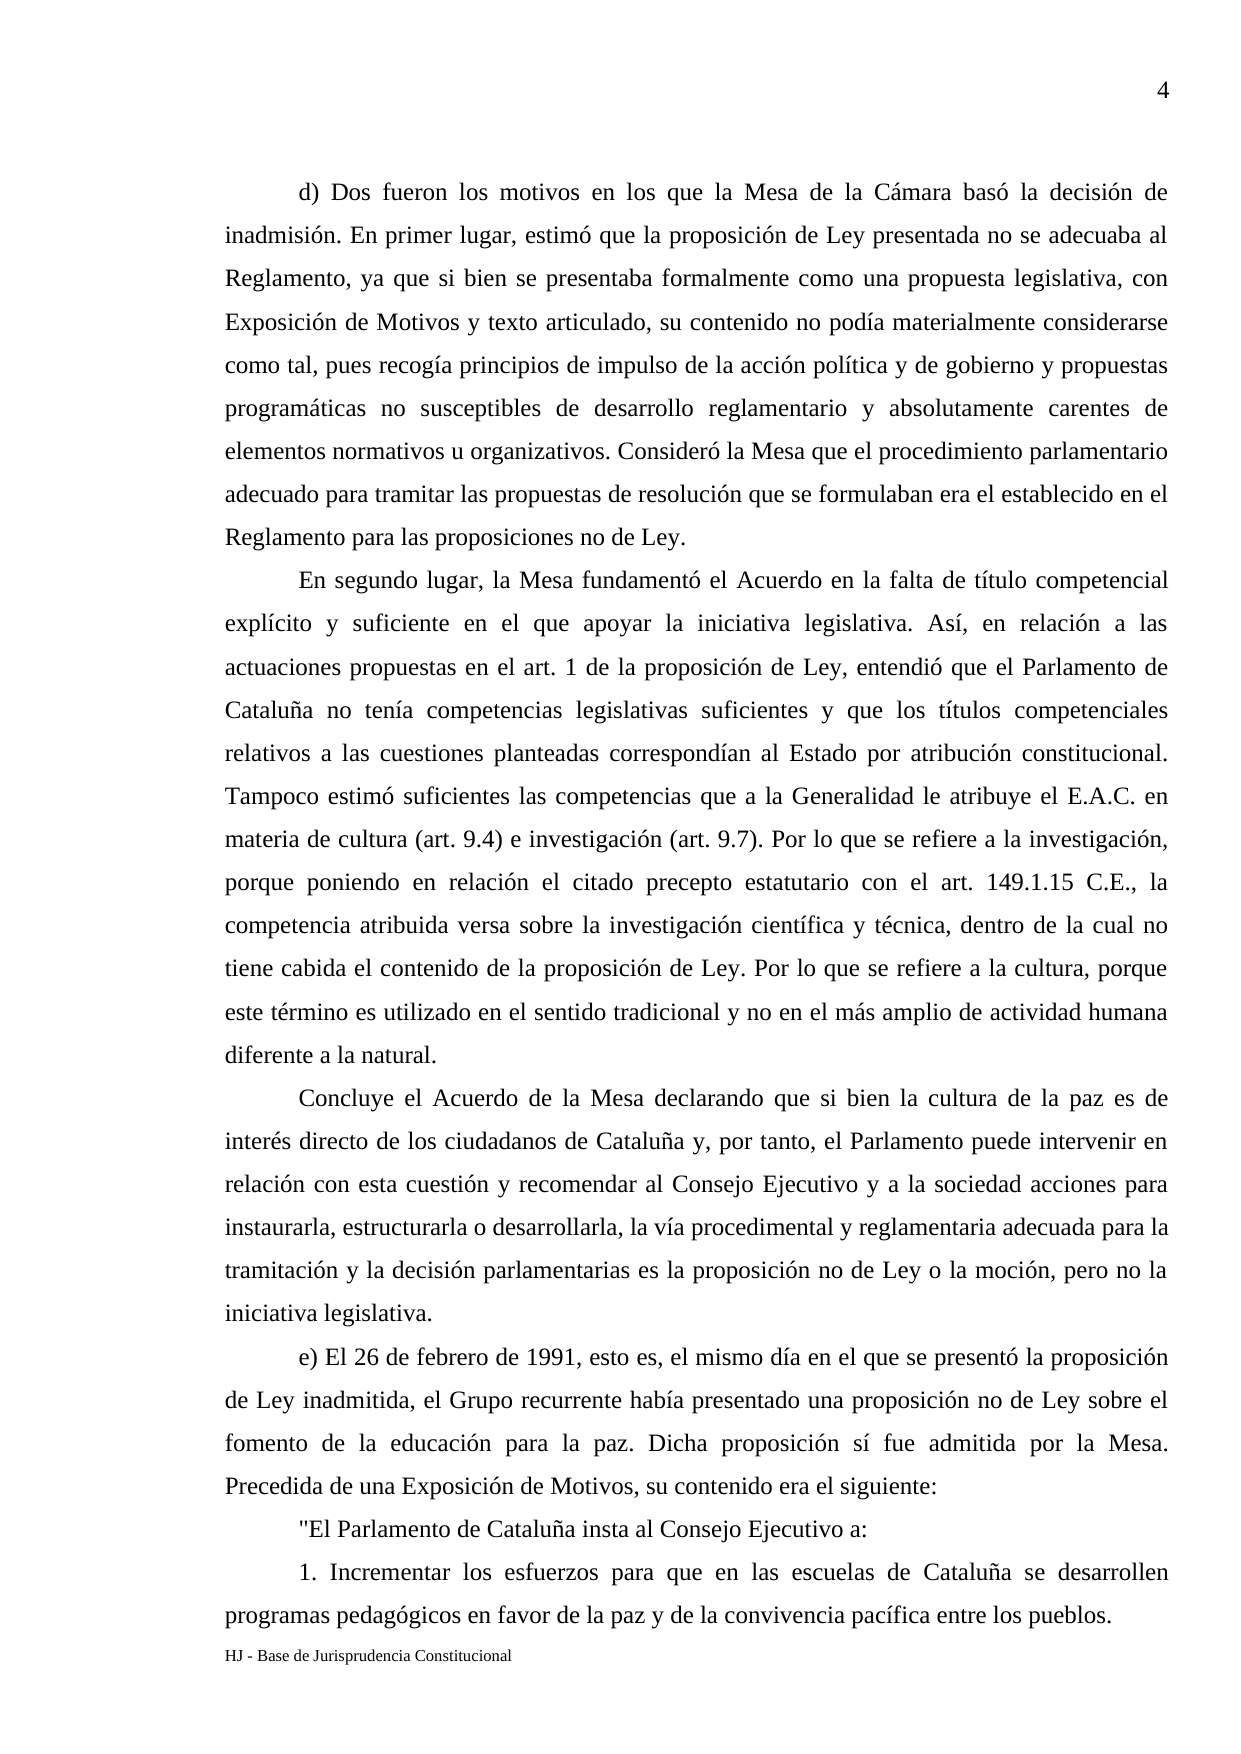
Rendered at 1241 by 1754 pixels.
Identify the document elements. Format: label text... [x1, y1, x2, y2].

text 1. Incrementar los esfuerzos para que en las escuelas de Cataluña se desarrollen programas pedagógicos en favor de la paz y de la convivencia pacífica entre los pueblos. [224, 1557, 1169, 1629]
text En segundo lugar, la Mesa fundamentó el Acuerdo en la falta de título competencial explícito y suficiente en el que apoyar la iniciativa legislativa. Así, en relación a las actuaciones propuestas en el art. 1 de la proposición de Ley, entendió que el Parlamento de Cataluña no tenía competencias legislativas suficientes y que los títulos competenciales relativos a las cuestiones planteadas correspondían al Estado por atribución constitucional. Tampoco estimó suficientes las competencias que a la Generalidad le atribuye el E.A.C. en materia de cultura (art. 9.4) e investigación (art. 9.7). Por lo que se refiere a la investigación, porque poniendo en relación el citado precepto estatutario con el art. 149.1.15 C.E., la competencia atribuida versa sobre la investigación científica y técnica, dentro de la cual no tiene cabida el contenido de la proposición de Ley. Por lo que se refiere a la cultura, porque este término es utilizado en el sentido tradicional y no en el más amplio de actividad humana diferente a la natural. [224, 565, 1169, 1068]
text e) El 26 de febrero de 1991, esto es, el mismo día en el que se presentó la proposición de Ley inadmitida, el Grupo recurrente había presentado una proposición no de Ley sobre el fomento de la educación para la paz. Dicha proposición sí fue admitida por la Mesa. Precedida de una Exposición de Motivos, su contenido era el siguiente: [224, 1342, 1169, 1500]
text Concluye el Acuerdo de la Mesa declarando que si bien la cultura de la paz es de interés directo de los ciudadanos de Cataluña y, por tanto, el Parlamento puede intervenir en relación con esta cuestión y recomendar al Consejo Ejecutivo y a la sociedad acciones para instaurarla, estructurarla o desarrollarla, la vía procedimental y reglamentaria adecuada para la tramitación y la decisión parlamentarias es la proposición no de Ley o la moción, pero no la iniciativa legislativa. [224, 1083, 1169, 1327]
text d) Dos fueron los motivos en los que la Mesa de la Cámara basó la decisión de inadmisión. En primer lugar, estimó que la proposición de Ley presentada no se adecuaba al Reglamento, ya que si bien se presentaba formalmente como una propuesta legislativa, con Exposición de Motivos y texto articulado, su contenido no podía materialmente considerarse como tal, pues recogía principios de impulso de la acción política y de gobierno y propuestas programáticas no susceptibles de desarrollo reglamentario y absolutamente carentes de elementos normativos u organizativos. Consideró la Mesa que el procedimiento parlamentario adecuado para tramitar las propuestas de resolución que se formulaban era el establecido en el Reglamento para las proposiciones no de Ley. [224, 177, 1169, 551]
text "El Parlamento de Cataluña insta al Consejo Ejecutivo a: [224, 1514, 1169, 1543]
